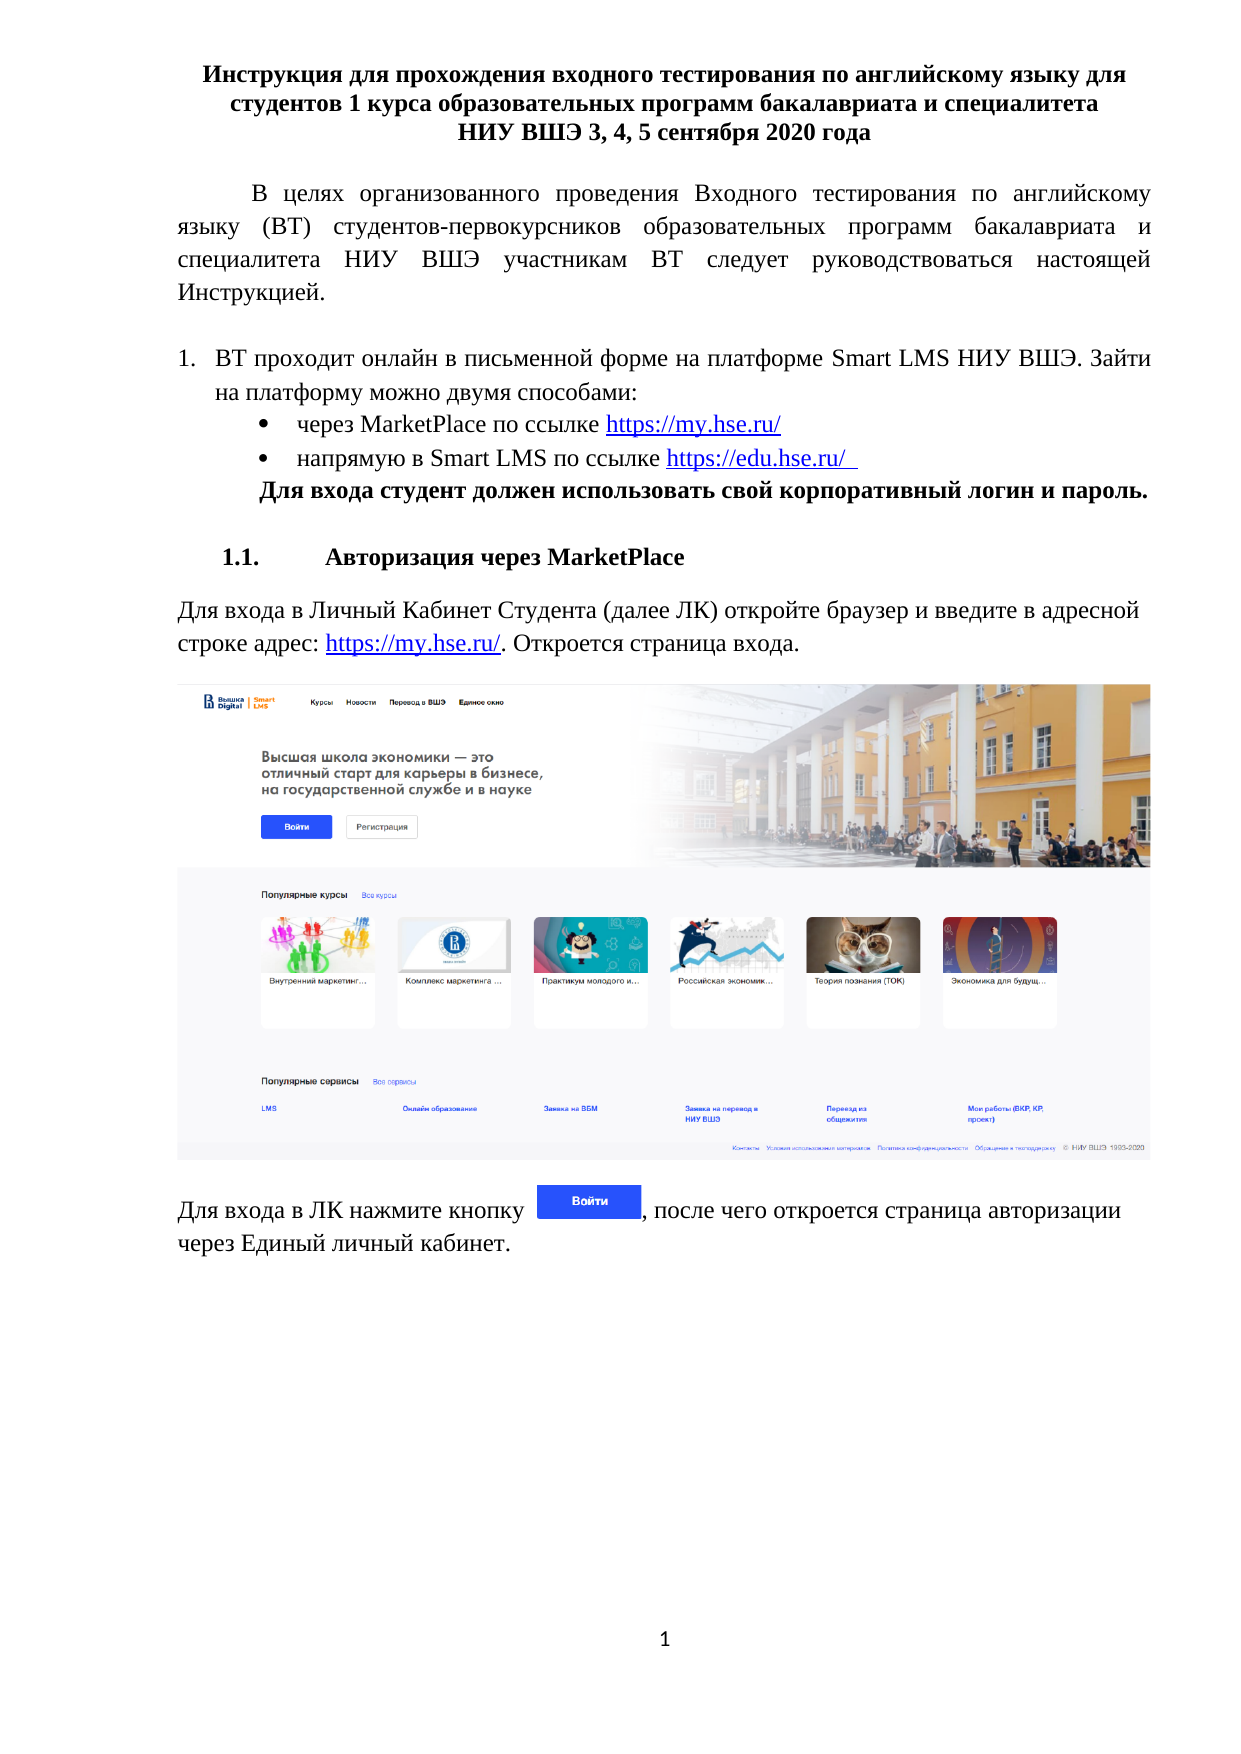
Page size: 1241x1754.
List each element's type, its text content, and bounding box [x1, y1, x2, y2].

picture [177, 682, 1151, 1160]
text Инструкция для прохождения входного тестирования по английскому языку для студентов 1 курса образовательных программ бакалавриата и специалитета [177, 59, 1152, 117]
text Для входа в ЛК нажмите кнопку , после чего откроется страница авторизации через Единый личный кабинет. [177, 1185, 1152, 1257]
text Для входа в Личный Кабинет Студента (далее ЛК) откройте браузер и введите в адресной строке адрес: https://my.hse.ru/. Откроется страница входа. [177, 596, 1152, 657]
text НИУ ВШЭ 3, 4, 5 сентября 2020 года [177, 117, 1152, 145]
picture [537, 1185, 642, 1219]
list ВТ проходит онлайн в письменной форме на платформе Smart LMS НИУ ВШЭ. Зайти на платформу можно двумя способами: [177, 343, 1152, 405]
text В целях организованного проведения Входного тестирования по английскому языку (ВТ) студентов-первокурсников образовательных программ бакалавриата и специалитета НИУ ВШЭ участникам ВТ следует руководствоваться настоящей Инструкцией. [177, 178, 1152, 306]
list напрямую в Smart LMS по ссылке https://edu.hse.ru/ [259, 443, 1152, 471]
text Для входа студент должен использовать свой корпоративный логин и пароль. [259, 476, 1152, 504]
list Авторизация через MarketPlace [222, 542, 1152, 570]
list через MarketPlace по ссылке https://my.hse.ru/ [259, 409, 1152, 438]
